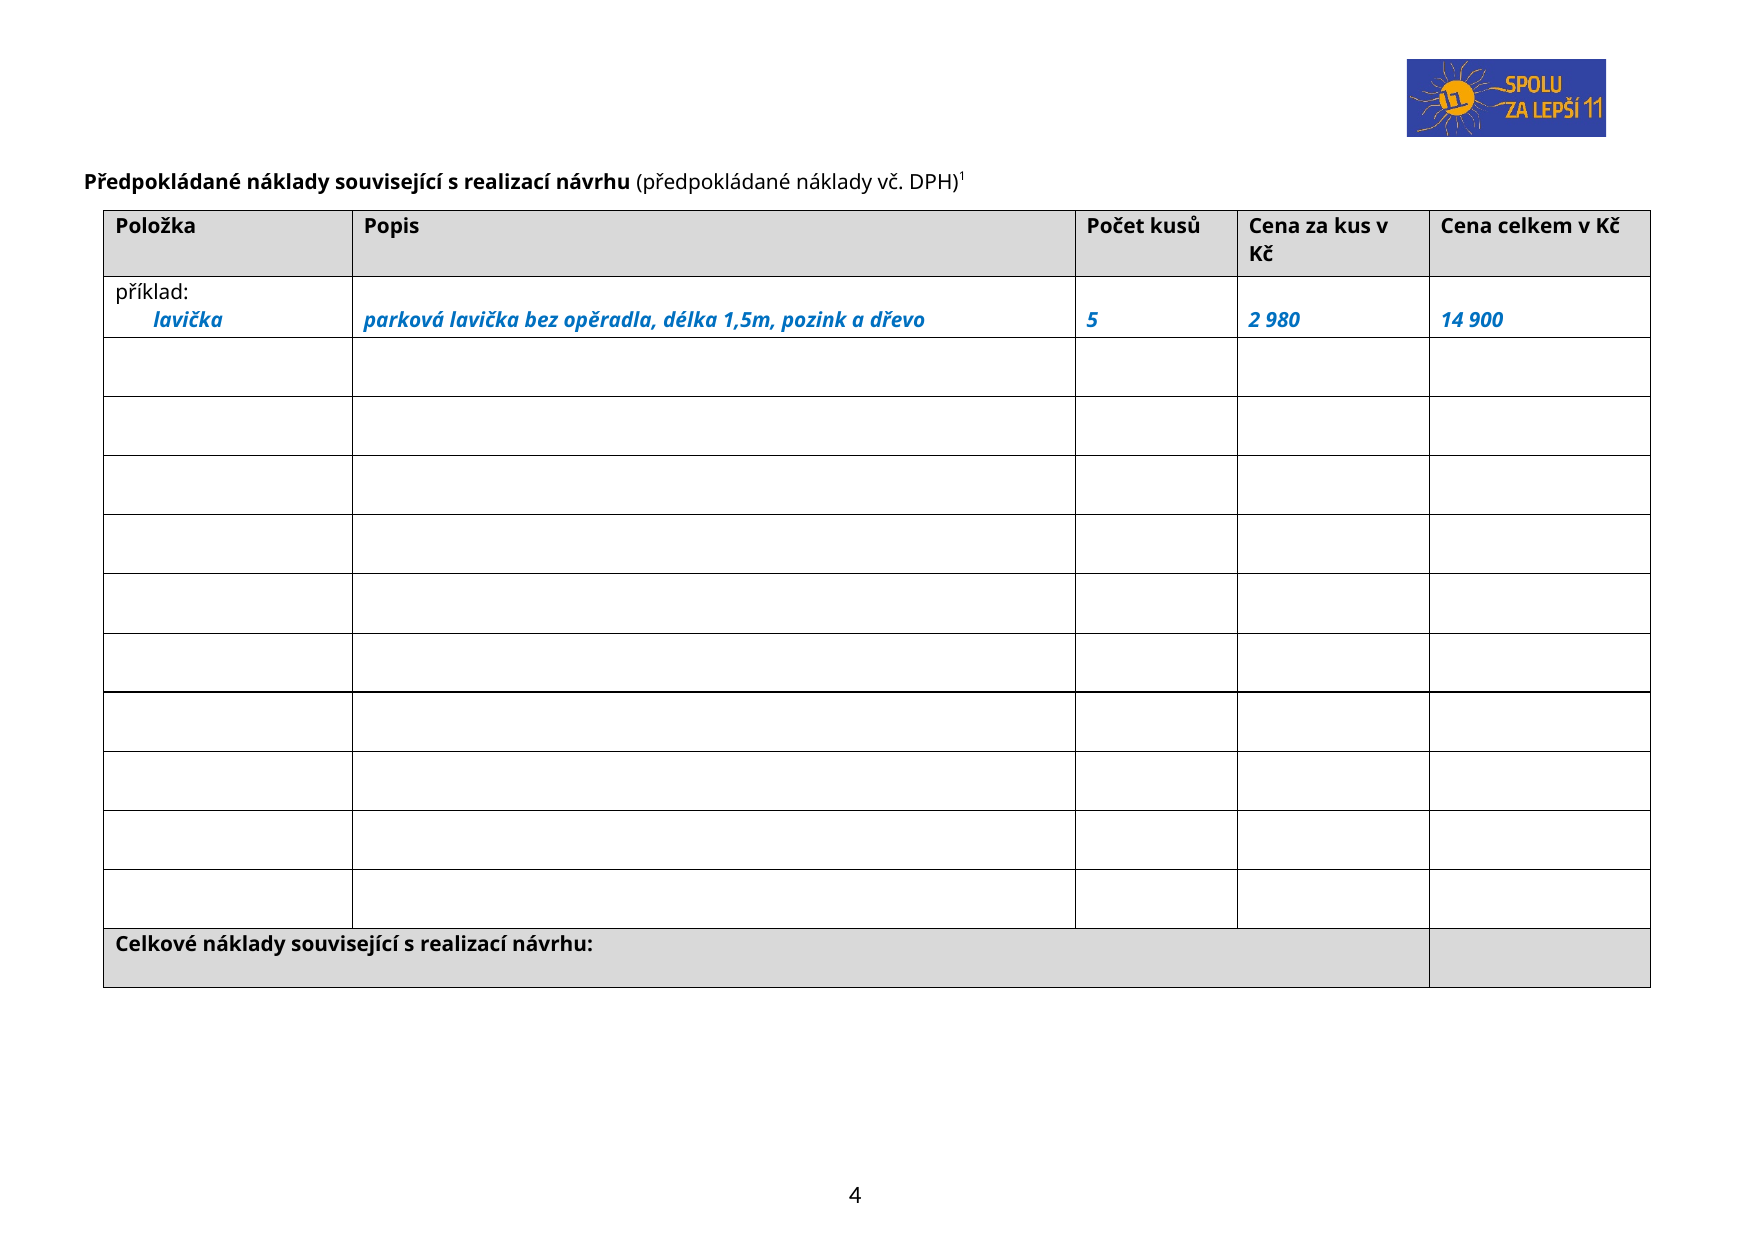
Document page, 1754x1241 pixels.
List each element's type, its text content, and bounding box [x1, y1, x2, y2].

table_cell [1238, 515, 1429, 573]
table_cell [1430, 870, 1650, 928]
table_cell [1430, 634, 1650, 691]
table_cell [353, 634, 1075, 691]
table_cell [1430, 515, 1650, 573]
table_cell [1238, 397, 1429, 455]
table_cell [1076, 515, 1237, 573]
table_cell [1430, 693, 1650, 751]
table_cell [104, 574, 352, 632]
table_cell parková lavička bez opěradla, délka 1,5m, pozink a dřevo [353, 306, 1075, 337]
table_cell [1430, 929, 1650, 987]
table_cell [353, 515, 1075, 573]
table_cell [1430, 397, 1650, 455]
table_cell [1238, 574, 1429, 632]
table_cell 14 900 [1430, 306, 1650, 337]
table_header Počet kusů [1076, 211, 1237, 276]
table_cell [353, 338, 1075, 396]
table_cell Celkové náklady související s realizací návrhu: [104, 929, 1429, 987]
table_cell [1430, 338, 1650, 396]
table_cell [353, 870, 1075, 928]
table_cell [1076, 397, 1237, 455]
table_cell [104, 397, 352, 455]
text Předpokládané náklady související s realizací návrhu (předpokládané náklady vč. DPH)1 [67, 167, 1606, 196]
picture [1406, 59, 1607, 137]
table_cell [104, 811, 352, 869]
table_cell [1076, 870, 1237, 928]
table_cell [104, 693, 352, 751]
table_header Popis [353, 211, 1075, 276]
table_cell [1238, 456, 1429, 514]
table_header Cena za kus v Kč [1238, 211, 1429, 276]
table_cell [353, 811, 1075, 869]
table_cell [1238, 634, 1429, 691]
table_cell [1076, 456, 1237, 514]
table_header Položka [104, 211, 352, 276]
table_header Cena celkem v Kč [1430, 211, 1650, 276]
table_cell 5 [1076, 306, 1237, 337]
table_cell [104, 752, 352, 809]
table_cell [1430, 277, 1650, 306]
table_cell [353, 277, 1075, 306]
table_cell [104, 634, 352, 691]
table_cell [1076, 811, 1237, 869]
table_cell [104, 515, 352, 573]
table_cell [1076, 752, 1237, 809]
table_cell [1076, 338, 1237, 396]
table_cell [1238, 693, 1429, 751]
table_cell [104, 338, 352, 396]
table_cell lavička [104, 306, 352, 337]
table_cell [1238, 811, 1429, 869]
table_cell [1430, 752, 1650, 809]
table_cell [1076, 574, 1237, 632]
table_cell [1238, 338, 1429, 396]
table_cell [353, 693, 1075, 751]
table_cell [104, 870, 352, 928]
table_cell [1430, 574, 1650, 632]
table_cell příklad: [104, 277, 352, 306]
table_cell [1076, 634, 1237, 691]
table_cell [104, 456, 352, 514]
table_cell [353, 574, 1075, 632]
table_cell [1076, 277, 1237, 306]
table_cell [353, 752, 1075, 809]
table_cell [1238, 277, 1429, 306]
table_cell [1430, 811, 1650, 869]
table_cell [1238, 870, 1429, 928]
table_cell 2 980 [1238, 306, 1429, 337]
table_cell [353, 456, 1075, 514]
table_cell [1430, 456, 1650, 514]
table_cell [1238, 752, 1429, 809]
table_cell [1076, 693, 1237, 751]
table_cell [353, 397, 1075, 455]
